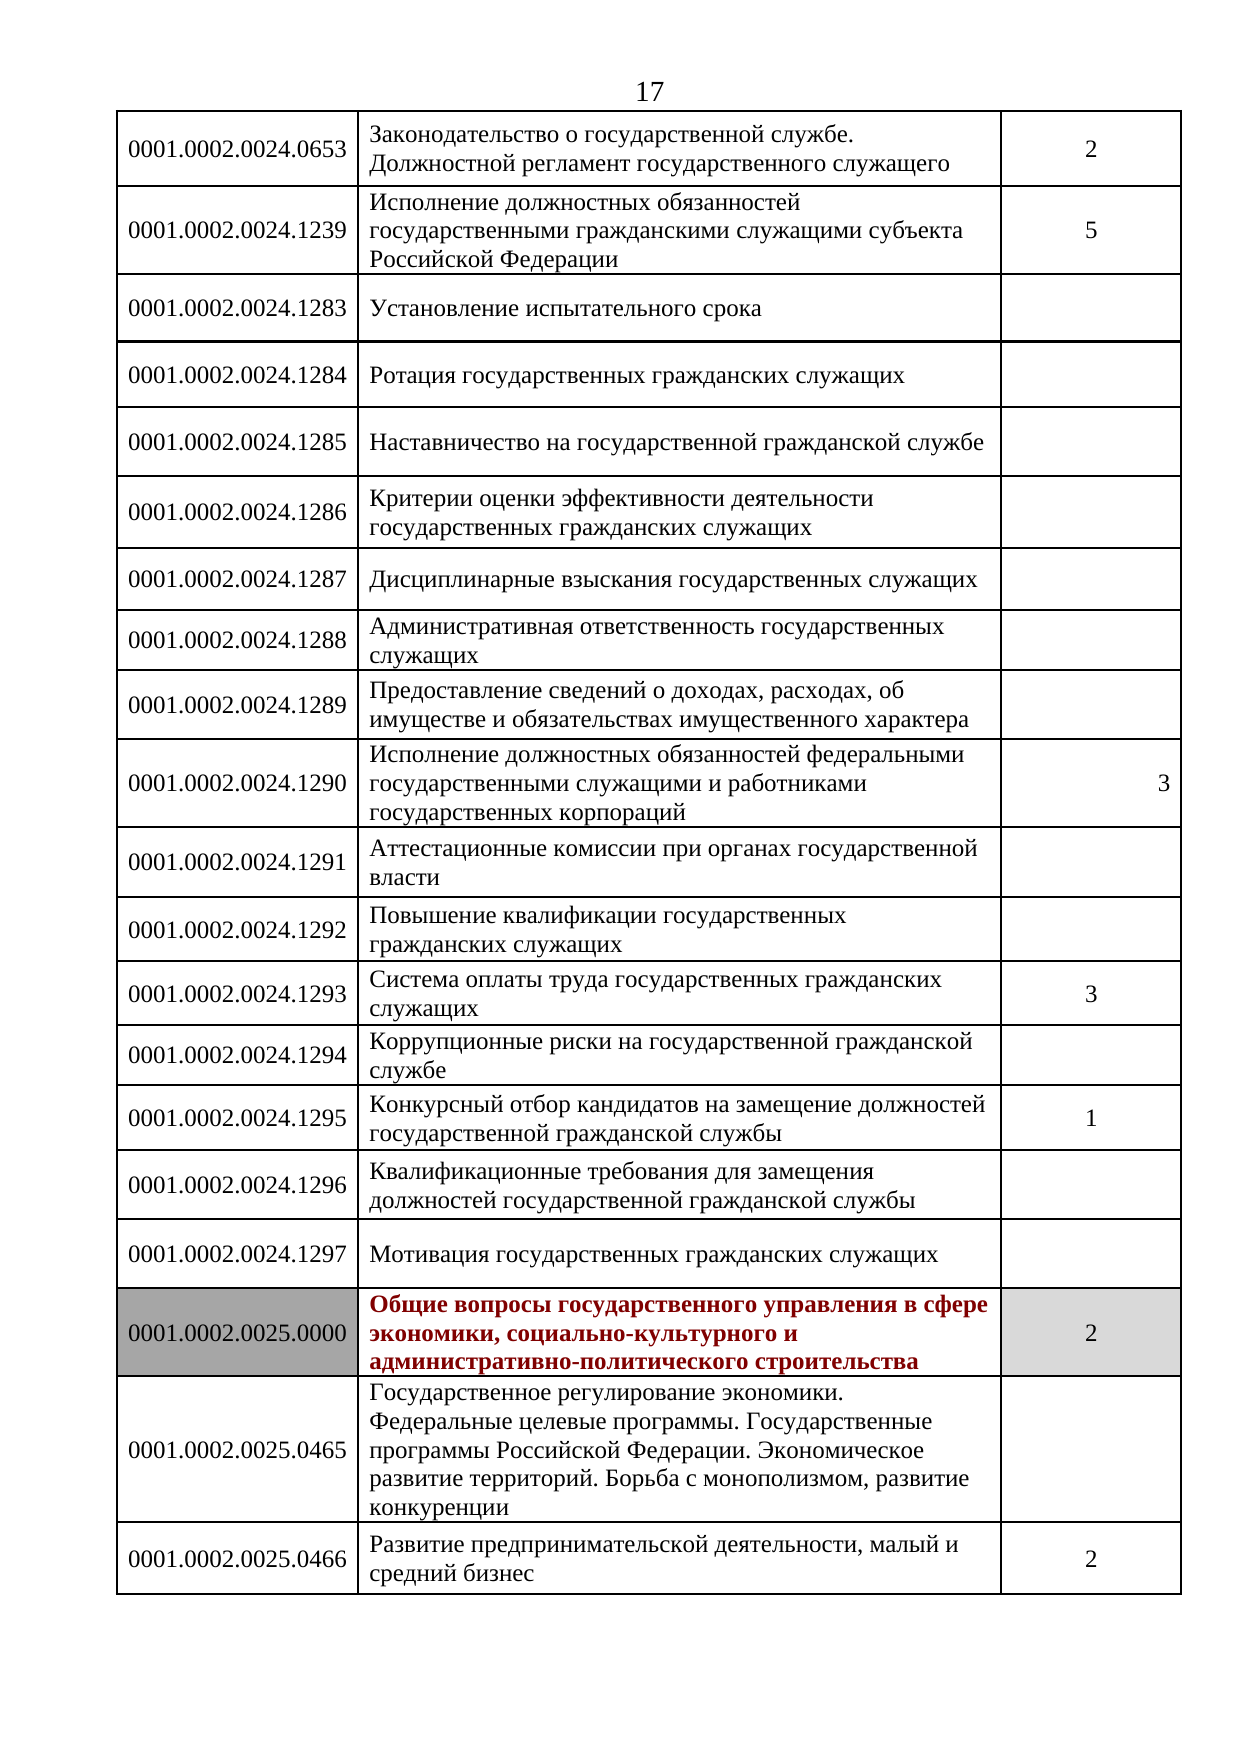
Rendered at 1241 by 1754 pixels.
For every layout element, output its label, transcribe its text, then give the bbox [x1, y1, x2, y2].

table_cell 0001.0002.0024.1286 [118, 477, 357, 547]
table_cell Развитие предпринимательской деятельности, малый и средний бизнес [359, 1523, 1000, 1593]
table_cell 0001.0002.0025.0465 [118, 1377, 357, 1521]
table_cell 5 [1002, 187, 1180, 273]
table_cell 0001.0002.0024.1283 [118, 275, 357, 340]
table_cell [1002, 1220, 1180, 1287]
table_cell 0001.0002.0025.0466 [118, 1523, 357, 1593]
table_cell Критерии оценки эффективности деятельности государственных гражданских служащих [359, 477, 1000, 547]
table_cell [1002, 1377, 1180, 1521]
table_cell 0001.0002.0024.1290 [118, 740, 357, 826]
table_cell Законодательство о государственной службе. Должностной регламент государственного служащего [359, 112, 1000, 185]
table_cell 0001.0002.0024.1294 [118, 1026, 357, 1084]
table_cell [1002, 828, 1180, 896]
table_cell [1002, 477, 1180, 547]
table_cell [1002, 549, 1180, 609]
table_cell 0001.0002.0024.0653 [118, 112, 357, 185]
table_cell Повышение квалификации государственных гражданских служащих [359, 898, 1000, 960]
table_cell 0001.0002.0025.0000 [118, 1289, 357, 1375]
table_cell [1002, 408, 1180, 475]
table_cell 0001.0002.0024.1289 [118, 671, 357, 737]
table_cell 0001.0002.0024.1292 [118, 898, 357, 960]
table_cell Государственное регулирование экономики. Федеральные целевые программы. Государственные программы Российской Федерации. Экономическое развитие территорий. Борьба с монополизмом, развитие конкуренции [359, 1377, 1000, 1521]
table_cell [1002, 1151, 1180, 1218]
table_cell Исполнение должностных обязанностей федеральными государственными служащими и работниками государственных корпораций [359, 740, 1000, 826]
table_cell 2 [1002, 1523, 1180, 1593]
table_cell 3 [1002, 740, 1180, 826]
table_cell 3 [1002, 962, 1180, 1024]
table_cell Наставничество на государственной гражданской службе [359, 408, 1000, 475]
table_cell Аттестационные комиссии при органах государственной власти [359, 828, 1000, 896]
table_cell Квалификационные требования для замещения должностей государственной гражданской службы [359, 1151, 1000, 1218]
table_cell Мотивация государственных гражданских служащих [359, 1220, 1000, 1287]
table_cell [1002, 898, 1180, 960]
table_cell [1002, 611, 1180, 669]
table_cell 0001.0002.0024.1293 [118, 962, 357, 1024]
table_cell [1002, 1026, 1180, 1084]
table_cell 0001.0002.0024.1284 [118, 343, 357, 406]
table_cell 1 [1002, 1086, 1180, 1149]
table_cell 2 [1002, 1289, 1180, 1375]
table_cell 0001.0002.0024.1239 [118, 187, 357, 273]
table_cell 0001.0002.0024.1297 [118, 1220, 357, 1287]
table_cell Система оплаты труда государственных гражданских служащих [359, 962, 1000, 1024]
table_cell Общие вопросы государственного управления в сфере экономики, социально-культурного и административно-политического строительства [359, 1289, 1000, 1375]
table_cell Конкурсный отбор кандидатов на замещение должностей государственной гражданской службы [359, 1086, 1000, 1149]
table_cell Установление испытательного срока [359, 275, 1000, 340]
table_cell Исполнение должностных обязанностей государственными гражданскими служащими субъекта Российской Федерации [359, 187, 1000, 273]
table_cell [1002, 671, 1180, 737]
table_cell 0001.0002.0024.1287 [118, 549, 357, 609]
table_cell 0001.0002.0024.1288 [118, 611, 357, 669]
table_cell 0001.0002.0024.1291 [118, 828, 357, 896]
table_cell 0001.0002.0024.1295 [118, 1086, 357, 1149]
table_cell Административная ответственность государственных служащих [359, 611, 1000, 669]
table_cell 0001.0002.0024.1285 [118, 408, 357, 475]
table_cell 0001.0002.0024.1296 [118, 1151, 357, 1218]
table_cell Дисциплинарные взыскания государственных служащих [359, 549, 1000, 609]
table_cell 2 [1002, 112, 1180, 185]
table_cell Предоставление сведений о доходах, расходах, об имуществе и обязательствах имущественного характера [359, 671, 1000, 737]
table_cell [1002, 343, 1180, 406]
table_cell Коррупционные риски на государственной гражданской службе [359, 1026, 1000, 1084]
table_cell [1002, 275, 1180, 340]
table_cell Ротация государственных гражданских служащих [359, 343, 1000, 406]
